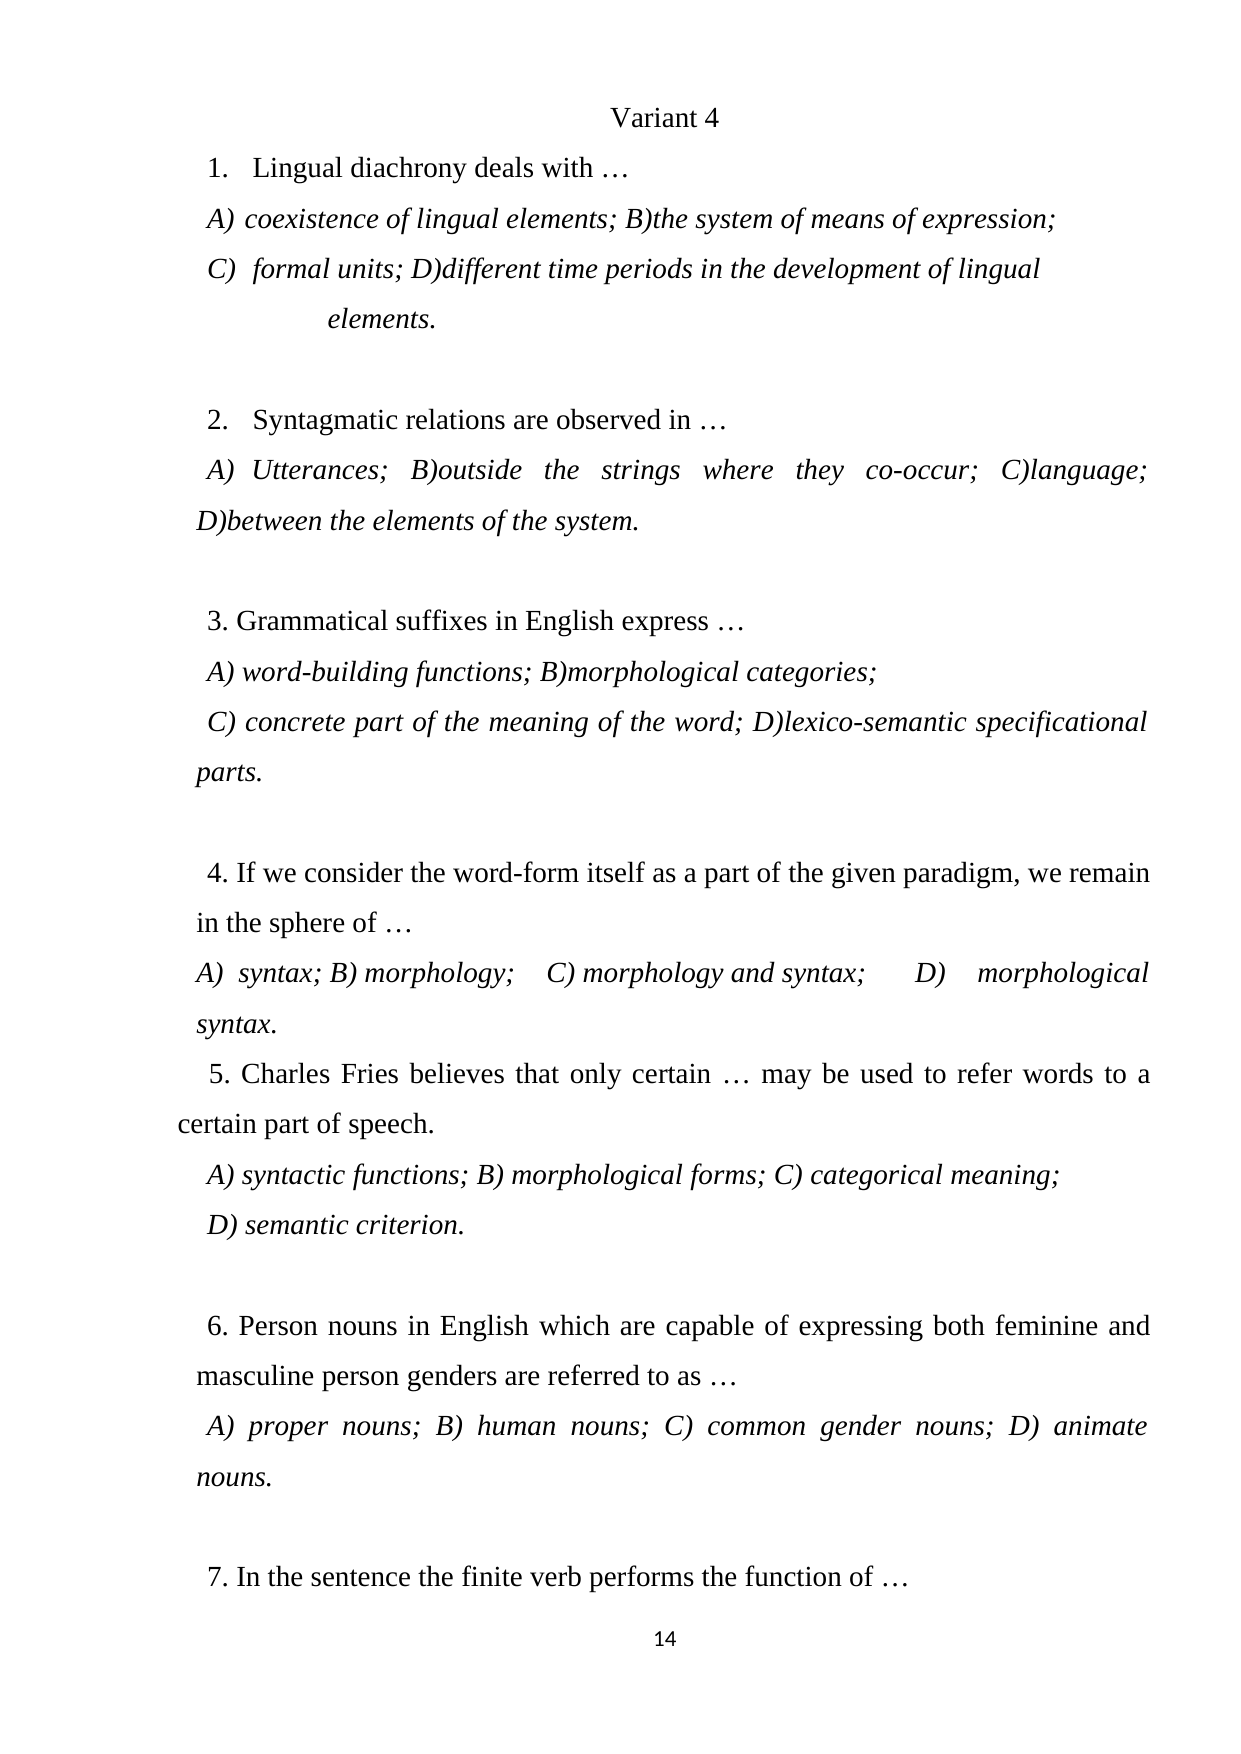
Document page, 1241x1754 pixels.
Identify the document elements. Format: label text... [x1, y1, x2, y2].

text 3. Grammatical suffixes in English express … [196, 603, 1152, 637]
list Syntagmatic relations are observed in … [196, 402, 1152, 436]
text A) syntactic functions; B) morphological forms; C) categorical meaning; [196, 1157, 1152, 1190]
list Utterances; B)outside the strings where they co-occur; C)language; D)between the elements of the system. [196, 452, 1152, 536]
text D) semantic criterion. [196, 1207, 1152, 1241]
text 6. Person nouns in English which are capable of expressing both feminine and masculine person genders are referred to as … [196, 1308, 1152, 1392]
text 5. Charles Fries believes that only certain … may be used to refer words to a certain part of speech. [177, 1056, 1152, 1140]
list coexistence of lingual elements; B)the system of means of expression; [196, 201, 1152, 234]
text Variant 4 [177, 100, 1152, 134]
list formal units; D)different time periods in the development of lingual elements. [207, 251, 1152, 335]
list Lingual diachrony deals with … [196, 151, 1152, 184]
text A) syntax; B) morphology; C) morphology and syntax; D) morphological syntax. [192, 956, 1152, 1039]
text 7. In the sentence the finite verb performs the function of … [196, 1559, 1152, 1593]
text 4. If we consider the word-form itself as a part of the given paradigm, we remain in the sphere of … [196, 855, 1152, 939]
text A) word-building functions; B)morphological categories; [196, 654, 1152, 687]
text A) proper nouns; B) human nouns; C) common gender nouns; D) animate nouns. [196, 1408, 1152, 1492]
text C) concrete part of the meaning of the word; D)lexico-semantic specificational parts. [196, 704, 1152, 788]
